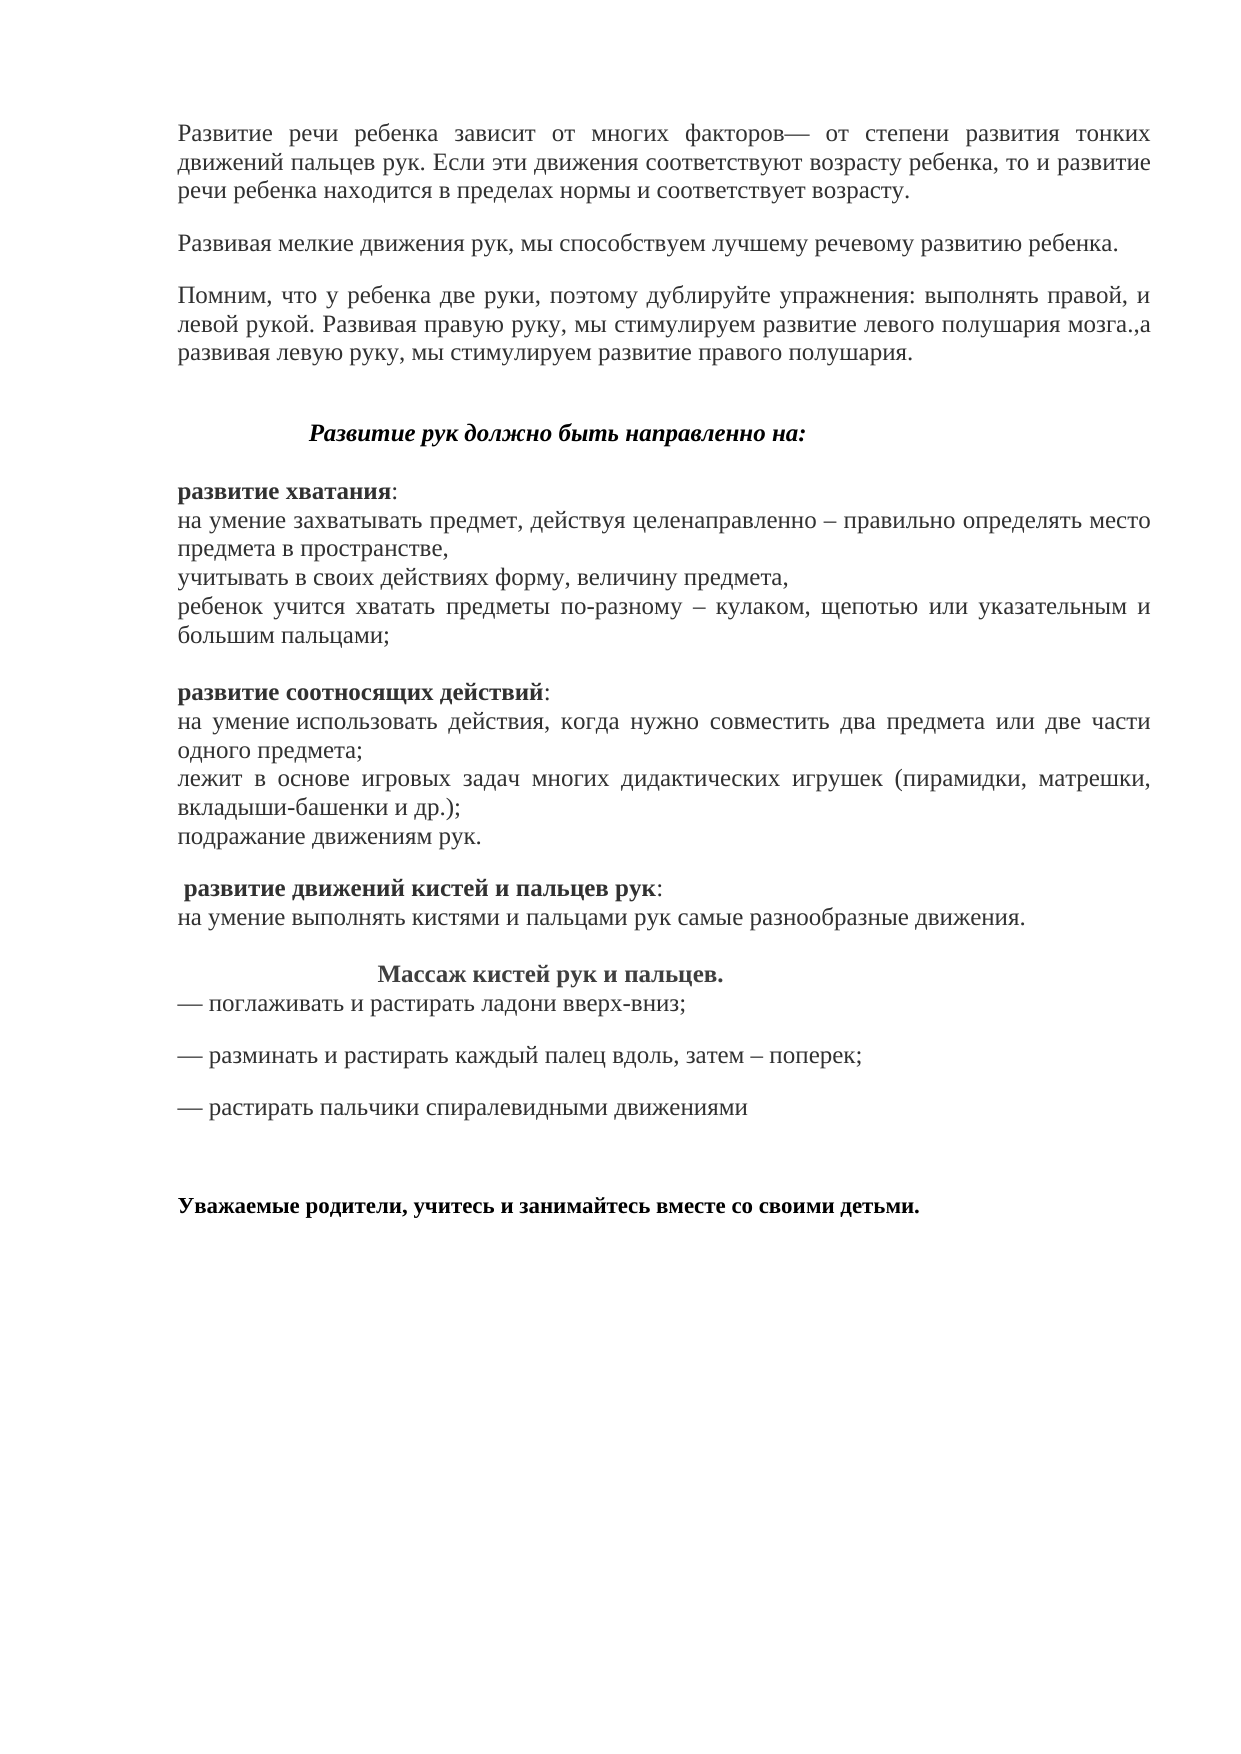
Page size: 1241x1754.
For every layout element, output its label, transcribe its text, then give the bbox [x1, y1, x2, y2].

text Уважаемые родители, учитесь и занимайтесь вместе со своими детьми. [177, 1192, 1152, 1219]
text на умение выполнять кистями и пальцами рук самые разнообразные движения. [177, 902, 1152, 931]
text учитывать в своих действиях форму, величину предмета, [177, 562, 1152, 591]
text лежит в основе игровых задач многих дидактических игрушек (пирамидки, матрешки, вкладыши-башенки и др.); [177, 763, 1152, 821]
text подражание движениям рук. [177, 821, 1152, 850]
text — поглаживать и растирать ладони вверх-вниз; [177, 988, 1152, 1017]
text Развивая мелкие движения рук, мы способствуем лучшему речевому развитию ребенка. [177, 228, 1152, 257]
text развитие соотносящих действий: [177, 677, 1152, 706]
text на умение использовать действия, когда нужно совместить два предмета или две части одного предмета; [177, 706, 1152, 763]
text Развитие рук должно быть направленно на: [177, 418, 1152, 447]
text Помним, что у ребенка две руки, поэтому дублируйте упражнения: выполнять правой, и левой рукой. Развивая правую руку, мы стимулируем развитие левого полушария мозга.,а развивая левую руку, мы стимулируем развитие правого полушария. [177, 280, 1152, 366]
text Массаж кистей рук и пальцев. [177, 959, 1152, 988]
text развитие движений кистей и пальцев рук: [177, 873, 1152, 902]
text на умение захватывать предмет, действуя целенаправленно – правильно определять место предмета в пространстве, [177, 505, 1152, 562]
text развитие хватания: [177, 476, 1152, 505]
text Развитие речи ребенка зависит от многих факторов— от степени развития тонких движений пальцев рук. Если эти движения соответствуют возрасту ребенка, то и развитие речи ребенка находится в пределах нормы и соответствует возрасту. [177, 118, 1152, 204]
text ребенок учится хватать предметы по-разному – кулаком, щепотью или указательным и большим пальцами; [177, 591, 1152, 648]
text — растирать пальчики спиралевидными движениями [177, 1092, 1152, 1121]
text — разминать и растирать каждый палец вдоль, затем – поперек; [177, 1040, 1152, 1069]
